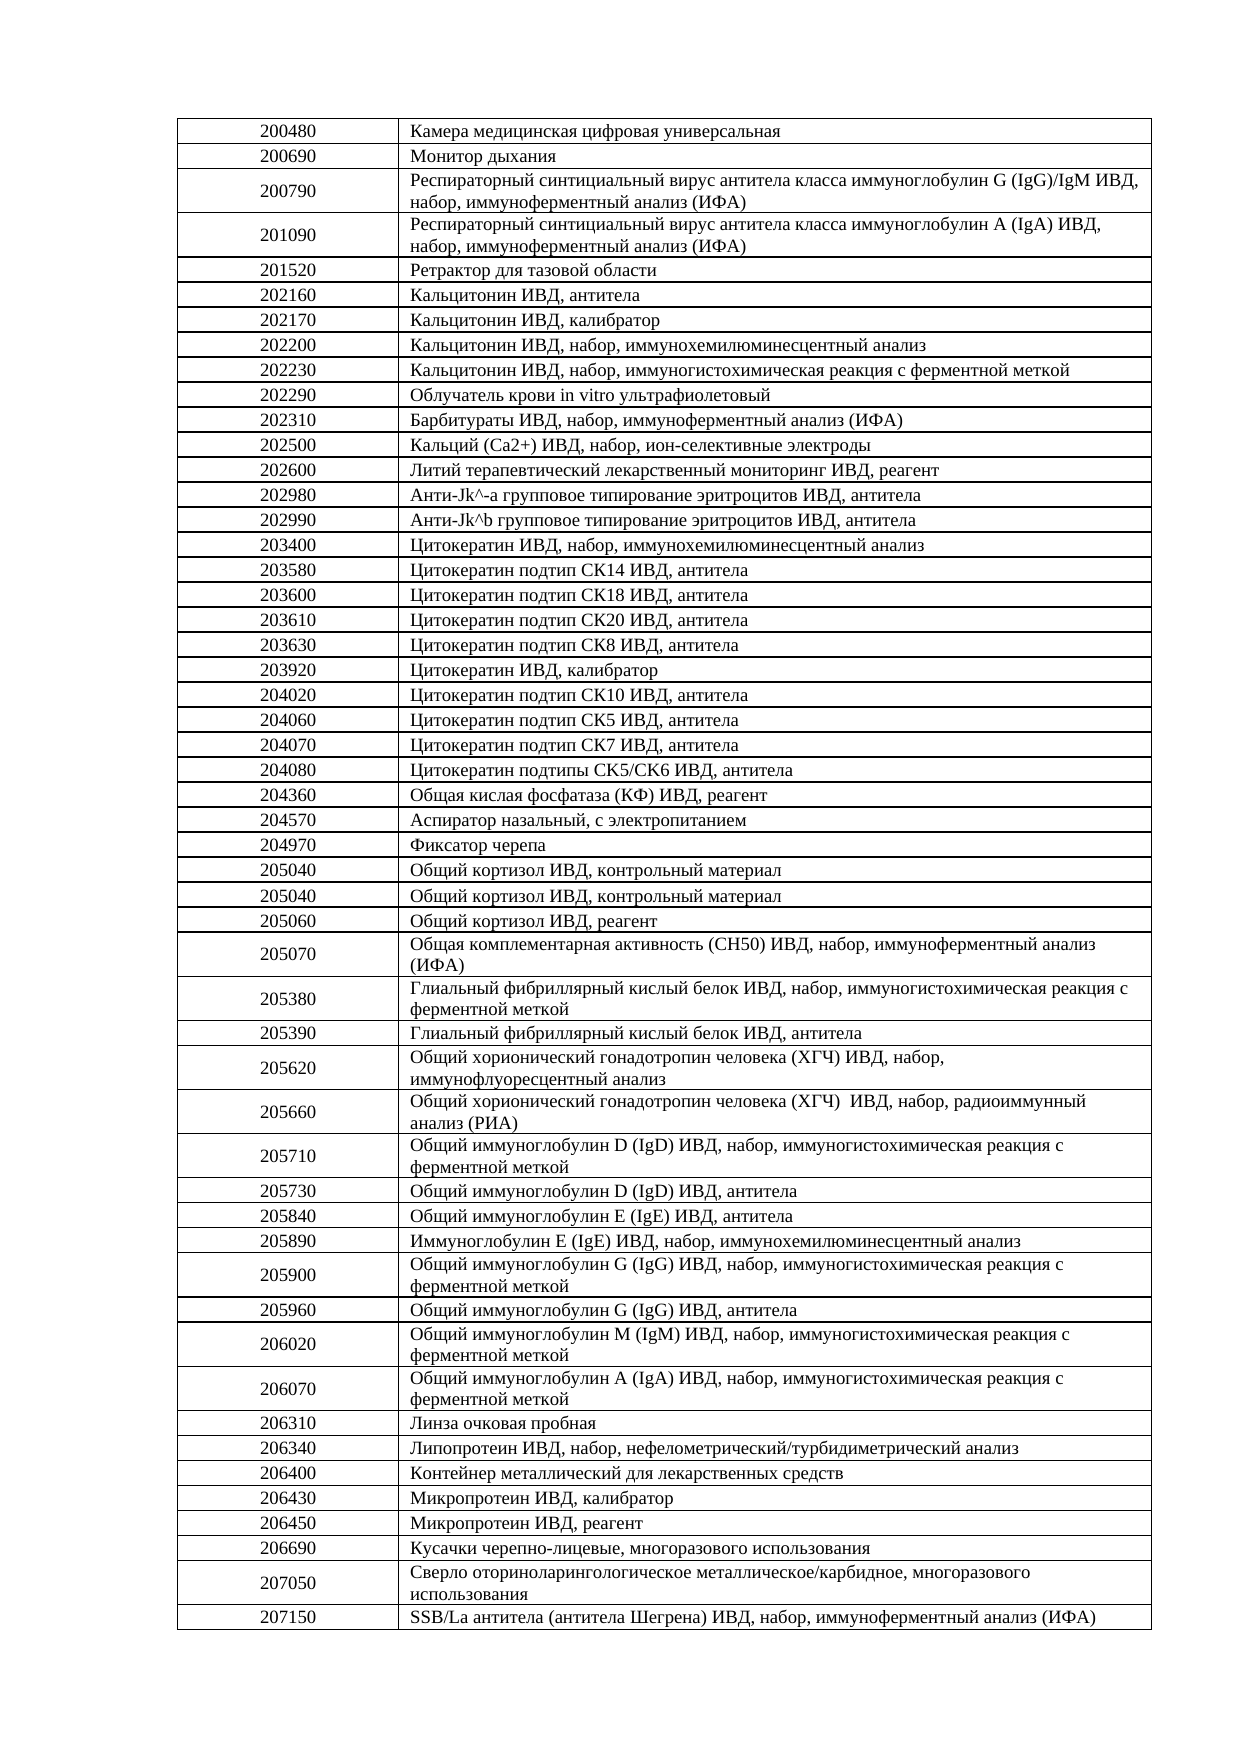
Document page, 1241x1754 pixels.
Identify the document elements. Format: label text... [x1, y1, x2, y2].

table_cell Общий хорионический гонадотропин человека (ХГЧ) ИВД, набор, радиоиммунный анализ (РИА) [399, 1090, 1151, 1133]
table_cell Аспиратор назальный, с электропитанием [399, 808, 1151, 831]
table_cell Общий иммуноглобулин M (IgM) ИВД, набор, иммуногистохимическая реакция с ферментной меткой [399, 1323, 1151, 1366]
table_cell Цитокератин подтип СК7 ИВД, антитела [399, 733, 1151, 756]
table_cell Фиксатор черепа [399, 833, 1151, 856]
table_cell 205620 [178, 1046, 398, 1089]
table_cell 200790 [178, 169, 398, 212]
table_cell 203630 [178, 633, 398, 656]
table_cell Общая кислая фосфатаза (КФ) ИВД, реагент [399, 783, 1151, 806]
table_cell 205710 [178, 1134, 398, 1177]
table_cell 206340 [178, 1436, 398, 1460]
table_cell 203610 [178, 608, 398, 631]
table_cell Общий иммуноглобулин D (IgD) ИВД, антитела [399, 1178, 1151, 1202]
table_cell 201520 [178, 258, 398, 281]
table_cell 206400 [178, 1461, 398, 1485]
table_cell Цитокератин подтип СК5 ИВД, антитела [399, 708, 1151, 731]
table_cell Барбитураты ИВД, набор, иммуноферментный анализ (ИФА) [399, 408, 1151, 431]
table_cell Общий кортизол ИВД, реагент [399, 908, 1151, 931]
table_cell 201090 [178, 213, 398, 256]
table_cell Цитокератин подтип СК8 ИВД, антитела [399, 633, 1151, 656]
table_cell 203600 [178, 583, 398, 606]
table_cell Глиальный фибриллярный кислый белок ИВД, антитела [399, 1021, 1151, 1045]
table_cell Линза очковая пробная [399, 1411, 1151, 1435]
table_cell 205040 [178, 858, 398, 881]
table_cell 202170 [178, 308, 398, 331]
table_cell Респираторный синтициальный вирус антитела класса иммуноглобулин G (IgG)/IgM ИВД, набор, иммуноферментный анализ (ИФА) [399, 169, 1151, 212]
table_cell 205070 [178, 933, 398, 976]
table_cell Кальцитонин ИВД, калибратор [399, 308, 1151, 331]
table_cell 205390 [178, 1021, 398, 1045]
table_cell Облучатель крови in vitro ультрафиолетовый [399, 383, 1151, 406]
table_cell Цитокератин подтип СК18 ИВД, антитела [399, 583, 1151, 606]
table_cell Кусачки черепно-лицевые, многоразового использования [399, 1536, 1151, 1560]
table_cell Респираторный синтициальный вирус антитела класса иммуноглобулин А (IgA) ИВД, набор, иммуноферментный анализ (ИФА) [399, 213, 1151, 256]
table_cell 202200 [178, 333, 398, 356]
table_cell 204070 [178, 733, 398, 756]
table_cell 207050 [178, 1561, 398, 1604]
table_cell Общий кортизол ИВД, контрольный материал [399, 858, 1151, 881]
table_cell Кальций (Ca2+) ИВД, набор, ион-селективные электроды [399, 433, 1151, 456]
table_cell 205900 [178, 1253, 398, 1296]
table_cell 206070 [178, 1367, 398, 1410]
table_cell Общий кортизол ИВД, контрольный материал [399, 883, 1151, 906]
table_cell 206310 [178, 1411, 398, 1435]
table_cell Анти-Jk^-a групповое типирование эритроцитов ИВД, антитела [399, 483, 1151, 506]
table_cell 200690 [178, 144, 398, 168]
table_cell 203580 [178, 558, 398, 581]
table_cell Глиальный фибриллярный кислый белок ИВД, набор, иммуногистохимическая реакция с ферментной меткой [399, 977, 1151, 1020]
table_cell SSB/La антитела (антитела Шегрена) ИВД, набор, иммуноферментный анализ (ИФА) [399, 1605, 1151, 1629]
table_cell Кальцитонин ИВД, набор, иммуногистохимическая реакция с ферментной меткой [399, 358, 1151, 381]
table_cell 202310 [178, 408, 398, 431]
table_cell Цитокератин ИВД, калибратор [399, 658, 1151, 681]
table_cell Кальцитонин ИВД, набор, иммунохемилюминесцентный анализ [399, 333, 1151, 356]
table_cell 206450 [178, 1511, 398, 1535]
table_cell Камера медицинская цифровая универсальная [399, 119, 1151, 143]
table_cell 202990 [178, 508, 398, 531]
table_cell Общая комплементарная активность (CH50) ИВД, набор, иммуноферментный анализ (ИФА) [399, 933, 1151, 976]
table_cell 203920 [178, 658, 398, 681]
table_cell Общий иммуноглобулин D (IgD) ИВД, набор, иммуногистохимическая реакция с ферментной меткой [399, 1134, 1151, 1177]
table_cell Общий иммуноглобулин А (IgA) ИВД, набор, иммуногистохимическая реакция с ферментной меткой [399, 1367, 1151, 1410]
table_cell 202980 [178, 483, 398, 506]
table_cell Общий иммуноглобулин G (IgG) ИВД, антитела [399, 1298, 1151, 1321]
table_cell 202230 [178, 358, 398, 381]
table_cell 205890 [178, 1228, 398, 1252]
table_cell 202600 [178, 458, 398, 481]
table_cell 202500 [178, 433, 398, 456]
table_cell 202290 [178, 383, 398, 406]
table_cell 204970 [178, 833, 398, 856]
table_cell Кальцитонин ИВД, антитела [399, 283, 1151, 306]
table_cell Иммуноглобулин Е (IgЕ) ИВД, набор, иммунохемилюминесцентный анализ [399, 1228, 1151, 1252]
table_cell 204360 [178, 783, 398, 806]
table_cell 206020 [178, 1323, 398, 1366]
table_cell Микропротеин ИВД, калибратор [399, 1486, 1151, 1510]
table_cell Монитор дыхания [399, 144, 1151, 168]
table_cell Цитокератин ИВД, набор, иммунохемилюминесцентный анализ [399, 533, 1151, 556]
table_cell 203400 [178, 533, 398, 556]
table_cell 205730 [178, 1178, 398, 1202]
table_cell Цитокератин подтип СК20 ИВД, антитела [399, 608, 1151, 631]
table_cell 205840 [178, 1203, 398, 1227]
table_cell 202160 [178, 283, 398, 306]
table_cell 205040 [178, 883, 398, 906]
table_cell Литий терапевтический лекарственный мониторинг ИВД, реагент [399, 458, 1151, 481]
table_cell 207150 [178, 1605, 398, 1629]
table_cell Контейнер металлический для лекарственных средств [399, 1461, 1151, 1485]
table_cell 206690 [178, 1536, 398, 1560]
table_cell Цитокератин подтип СК14 ИВД, антитела [399, 558, 1151, 581]
table_cell Общий иммуноглобулин Е (IgЕ) ИВД, антитела [399, 1203, 1151, 1227]
table_cell 206430 [178, 1486, 398, 1510]
table_cell Общий хорионический гонадотропин человека (ХГЧ) ИВД, набор, иммунофлуоресцентный анализ [399, 1046, 1151, 1089]
table_cell Цитокератин подтип СК10 ИВД, антитела [399, 683, 1151, 706]
table_cell 204570 [178, 808, 398, 831]
table_cell 205060 [178, 908, 398, 931]
table_cell 204060 [178, 708, 398, 731]
table_cell Липопротеин ИВД, набор, нефелометрический/турбидиметрический анализ [399, 1436, 1151, 1460]
table_cell Сверло оториноларингологическое металлическое/карбидное, многоразового использования [399, 1561, 1151, 1604]
table_cell 204080 [178, 758, 398, 781]
table_cell 205960 [178, 1298, 398, 1321]
table_cell 200480 [178, 119, 398, 143]
table_cell 204020 [178, 683, 398, 706]
table_cell Цитокератин подтипы CK5/CK6 ИВД, антитела [399, 758, 1151, 781]
table_cell Микропротеин ИВД, реагент [399, 1511, 1151, 1535]
table_cell 205380 [178, 977, 398, 1020]
table_cell 205660 [178, 1090, 398, 1133]
table_cell Анти-Jk^b групповое типирование эритроцитов ИВД, антитела [399, 508, 1151, 531]
table_cell Общий иммуноглобулин G (IgG) ИВД, набор, иммуногистохимическая реакция с ферментной меткой [399, 1253, 1151, 1296]
table_cell Ретрактор для тазовой области [399, 258, 1151, 281]
